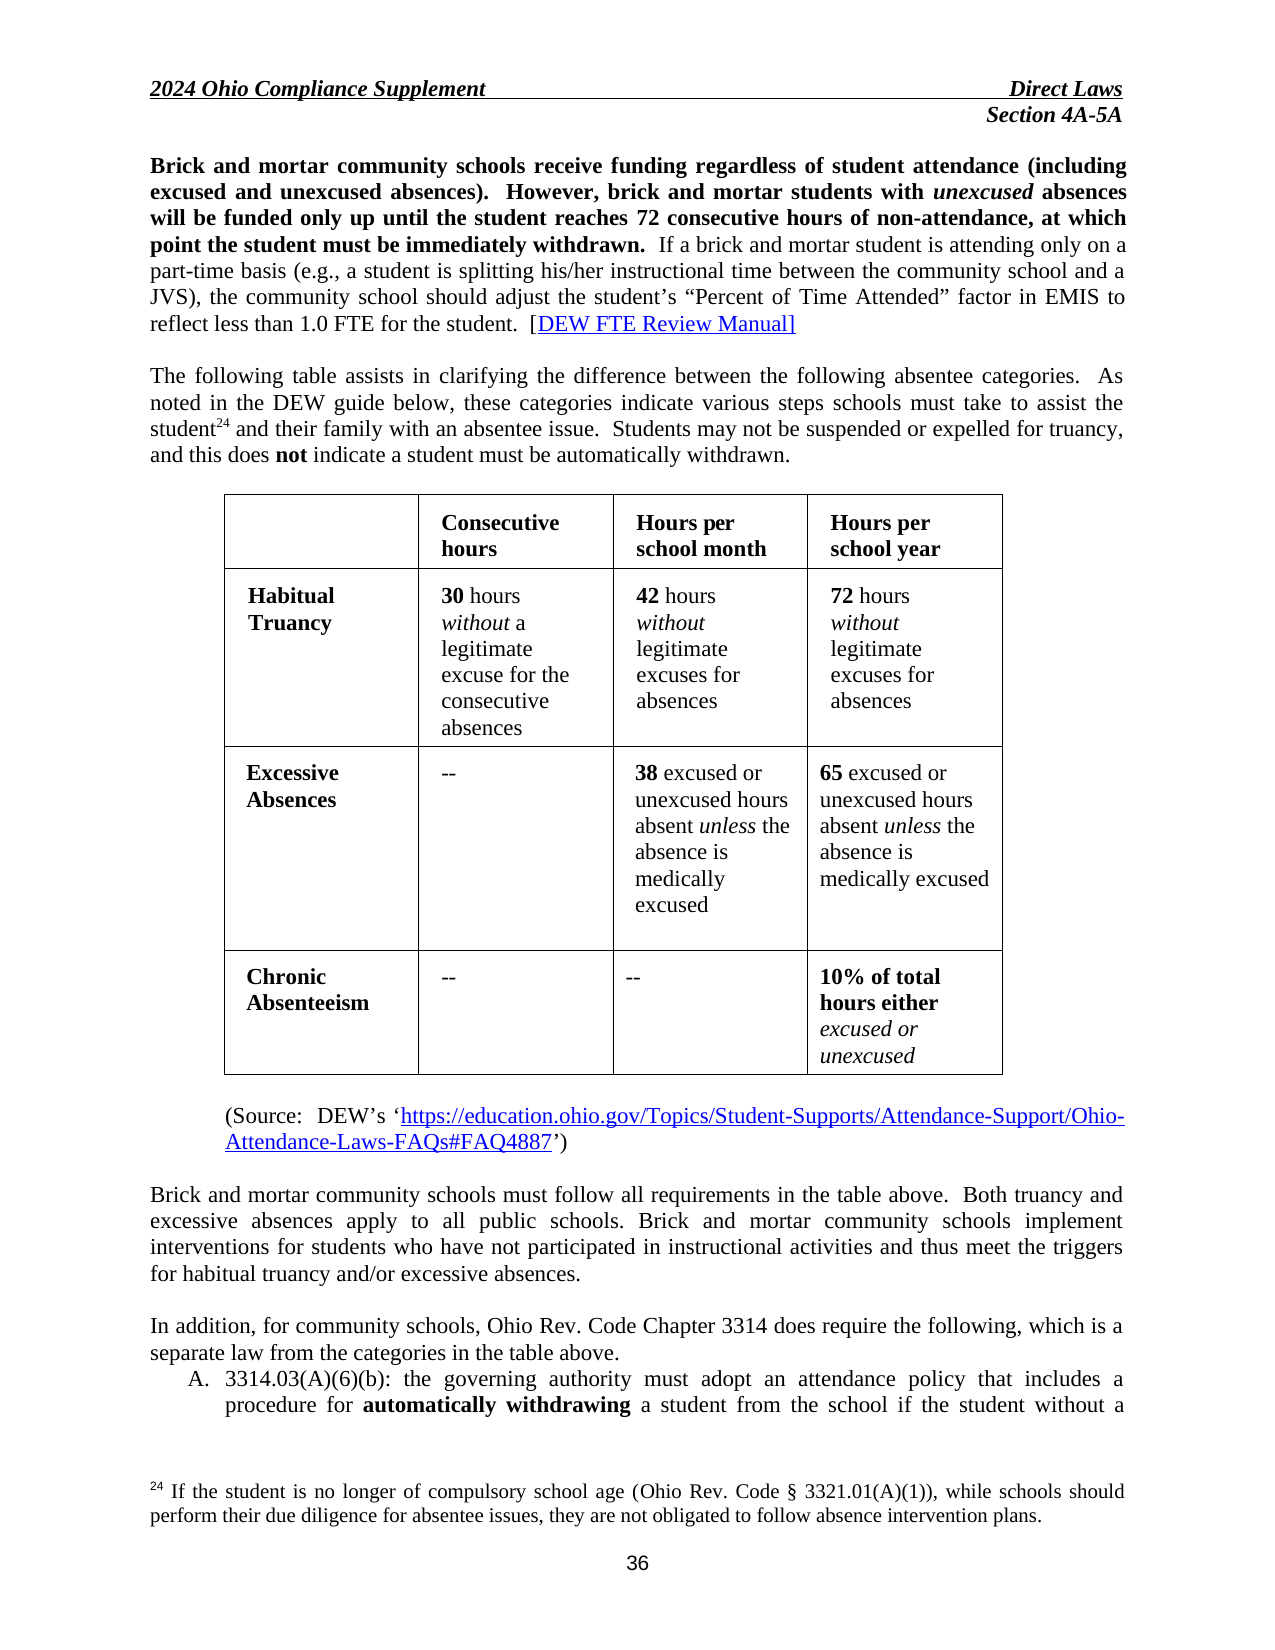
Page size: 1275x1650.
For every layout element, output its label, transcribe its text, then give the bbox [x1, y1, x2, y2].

table_cell -- [614, 951, 807, 1074]
table_cell Chronic Absenteeism [225, 951, 418, 1074]
table_cell 38 excused or unexcused hours absent unless the absence is medically excused [614, 747, 807, 950]
table_cell 65 excused or unexcused hours absent unless the absence is medically excused [808, 747, 1002, 950]
text The following table assists in clarifying the difference between the following absentee categories. As noted in the DEW guide below, these categories indicate various steps schools must take to assist the student and their family with an absentee issue. Students may not be suspended or expelled for truancy, and this does not indicate a student must be automatically withdrawn. [150, 362, 1125, 468]
table_header Consecutive hours [419, 495, 613, 567]
table_cell 42 hours without legitimate excuses for absences [614, 569, 807, 746]
table_cell -- [419, 951, 613, 1074]
table_header Hours per school month [614, 495, 807, 567]
text Brick and mortar community schools must follow all requirements in the table above. Both truancy and excessive absences apply to all public schools. Brick and mortar community schools implement interventions for students who have not participated in instructional activities and thus meet the triggers for habitual truancy and/or excessive absences. [150, 1181, 1125, 1286]
table_cell 10% of total hours either excused or unexcused [808, 951, 1002, 1074]
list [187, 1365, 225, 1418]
table_cell -- [419, 747, 613, 950]
text In addition, for community schools, Ohio Rev. Code Chapter 3314 does require the following, which is a separate law from the categories in the table above. [150, 1312, 1125, 1365]
table_cell Habitual Truancy [225, 569, 418, 746]
table_header Hours per school year [808, 495, 1002, 567]
table_cell 30 hours without a legitimate excuse for the consecutive absences [419, 569, 613, 746]
table_cell 72 hours without legitimate excuses for absences [808, 569, 1002, 746]
table_cell Excessive Absences [225, 747, 418, 950]
text Brick and mortar community schools receive funding regardless of student attendance (including excused and unexcused absences). However, brick and mortar students with unexcused absences will be funded only up until the student reaches 72 consecutive hours of non-attendance, at which point the student must be immediately withdrawn. If a brick and mortar student is attending only on a part-time basis (e.g., a student is splitting his/her instructional time between the community school and a JVS), the community school should adjust the student’s “Percent of Time Attended” factor in EMIS to reflect less than 1.0 FTE for the student. [DEW FTE Review Manual] [150, 152, 1127, 336]
table_header [225, 495, 418, 567]
text (Source: DEW’s ‘https://education.ohio.gov/Topics/Student-Supports/Attendance-Support/Ohio-Attendance-Laws-FAQs#FAQ4887’) [225, 1102, 1125, 1154]
